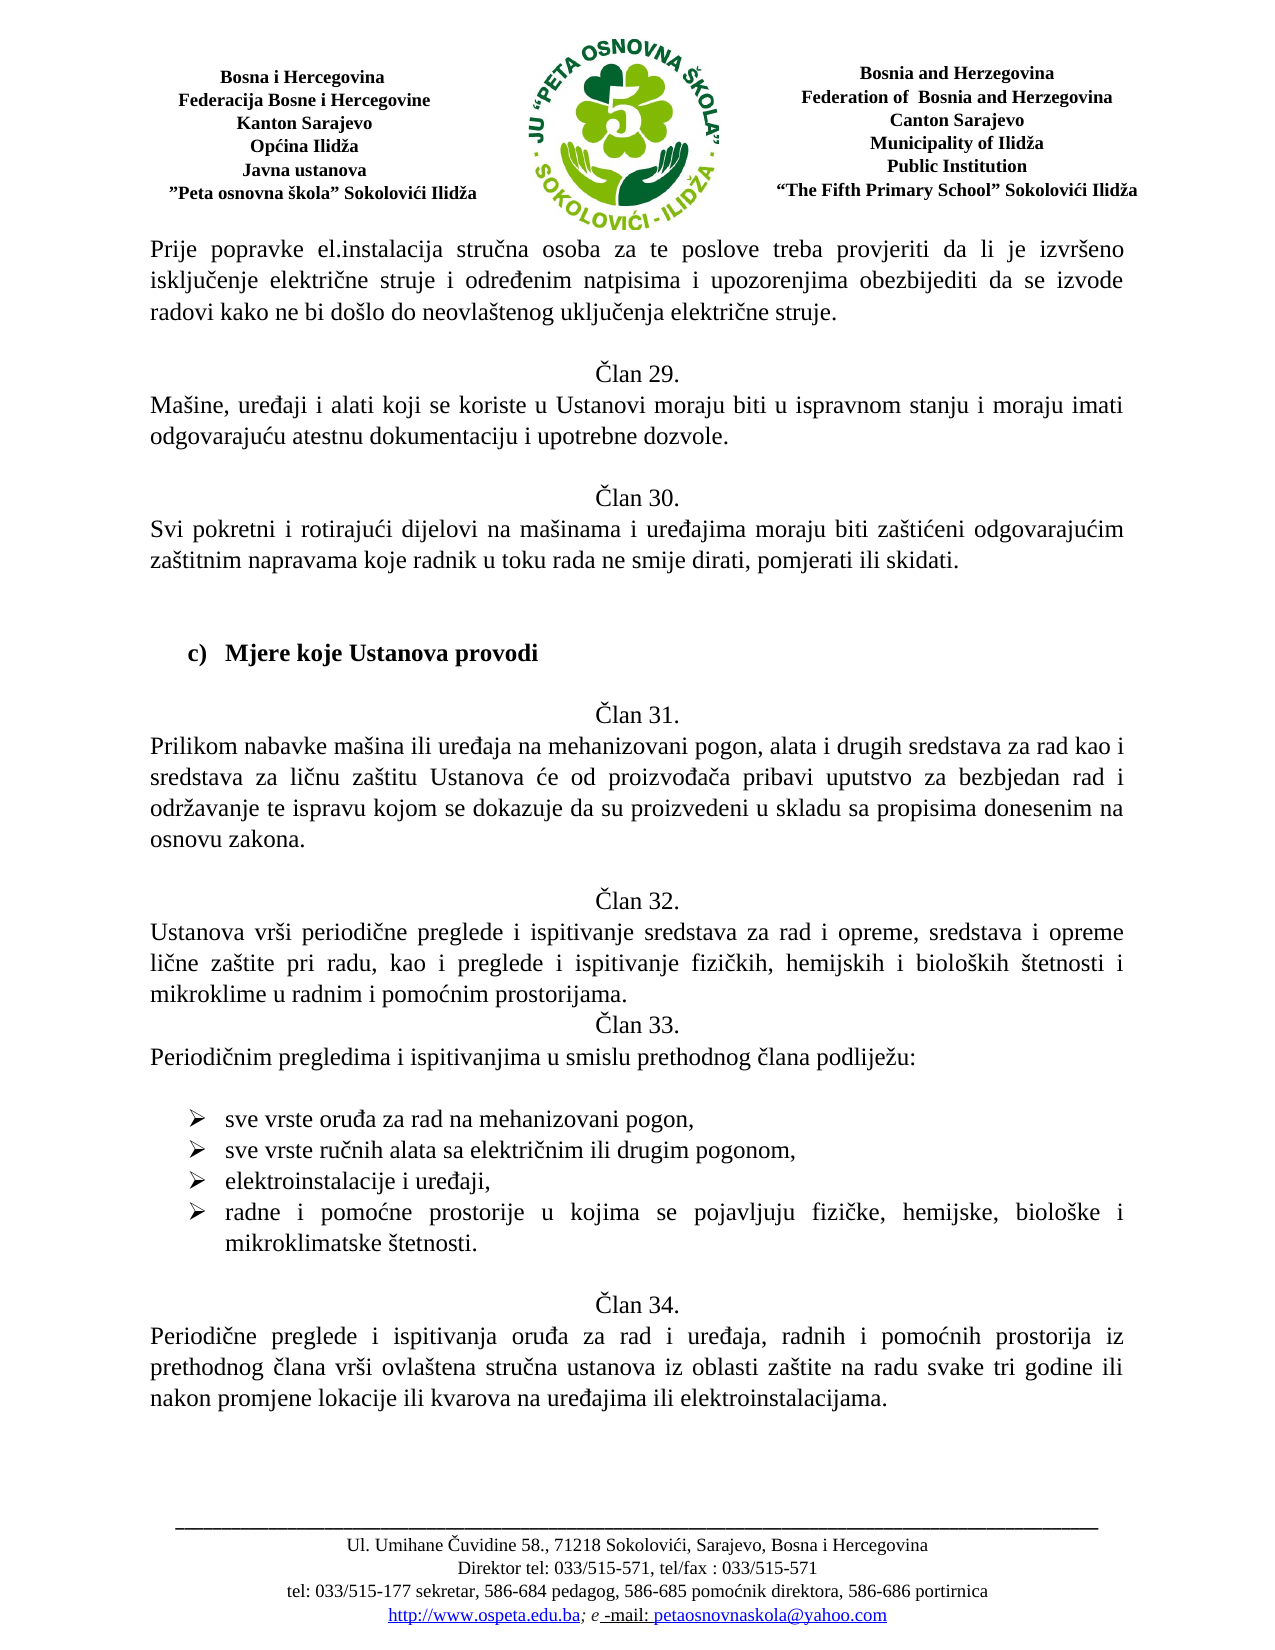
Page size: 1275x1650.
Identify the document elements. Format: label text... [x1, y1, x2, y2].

text Ustanova vrši periodične preglede i ispitivanje sredstava za rad i opreme, sredstava i opreme lične zaštite pri radu, kao i preglede i ispitivanje fizičkih, hemijskih i bioloških štetnosti i mikroklime u radnim i pomoćnim prostorijama. [150, 917, 1125, 1008]
text Član 33. [150, 1011, 1125, 1039]
list radne i pomoćne prostorije u kojima se pojavljuju fizičke, hemijske, biološke i mikroklimatske štetnosti. [187, 1197, 1125, 1257]
list sve vrste ručnih alata sa električnim ili drugim pogonom, [187, 1135, 1125, 1163]
text Prilikom nabavke mašina ili uređaja na mehanizovani pogon, alata i drugih sredstava za rad kao i sredstava za ličnu zaštitu Ustanova će od proizvođača pribavi uputstvo za bezbjedan rad i održavanje te ispravu kojom se dokazuje da su proizvedeni u skladu sa propisima donesenim na osnovu zakona. [150, 731, 1125, 853]
text Periodičnim pregledima i ispitivanjima u smislu prethodnog člana podliježu: [150, 1042, 1125, 1070]
list elektroinstalacije i uređaji, [187, 1166, 1125, 1194]
text Prije popravke el.instalacija stručna osoba za te poslove treba provjeriti da li je izvršeno isključenje električne struje i određenim natpisima i upozorenjima obezbijediti da se izvode radovi kako ne bi došlo do neovlaštenog uključenja električne struje. [150, 150, 1125, 325]
text Član 29. [150, 359, 1125, 387]
text Mašine, uređaji i alati koji se koriste u Ustanovi moraju biti u ispravnom stanju i moraju imati odgovarajuću atestnu dokumentaciju i upotrebne dozvole. [150, 390, 1125, 449]
list sve vrste oruđa za rad na mehanizovani pogon, [187, 1104, 1125, 1132]
text Član 34. [150, 1290, 1125, 1319]
text Svi pokretni i rotirajući dijelovi na mašinama i uređajima moraju biti zaštićeni odgovarajućim zaštitnim napravama koje radnik u toku rada ne smije dirati, pomjerati ili skidati. [150, 514, 1125, 574]
text Član 32. [150, 886, 1125, 915]
text Član 30. [150, 483, 1125, 512]
list Mjere koje Ustanova provodi [187, 638, 1125, 667]
text Periodične preglede i ispitivanja oruđa za rad i uređaja, radnih i pomoćnih prostorija iz prethodnog člana vrši ovlaštena stručna ustanova iz oblasti zaštite na radu svake tri godine ili nakon promjene lokacije ili kvarova na uređajima ili elektroinstalacijama. [150, 1321, 1125, 1412]
text Član 31. [150, 700, 1125, 729]
picture [528, 39, 719, 230]
